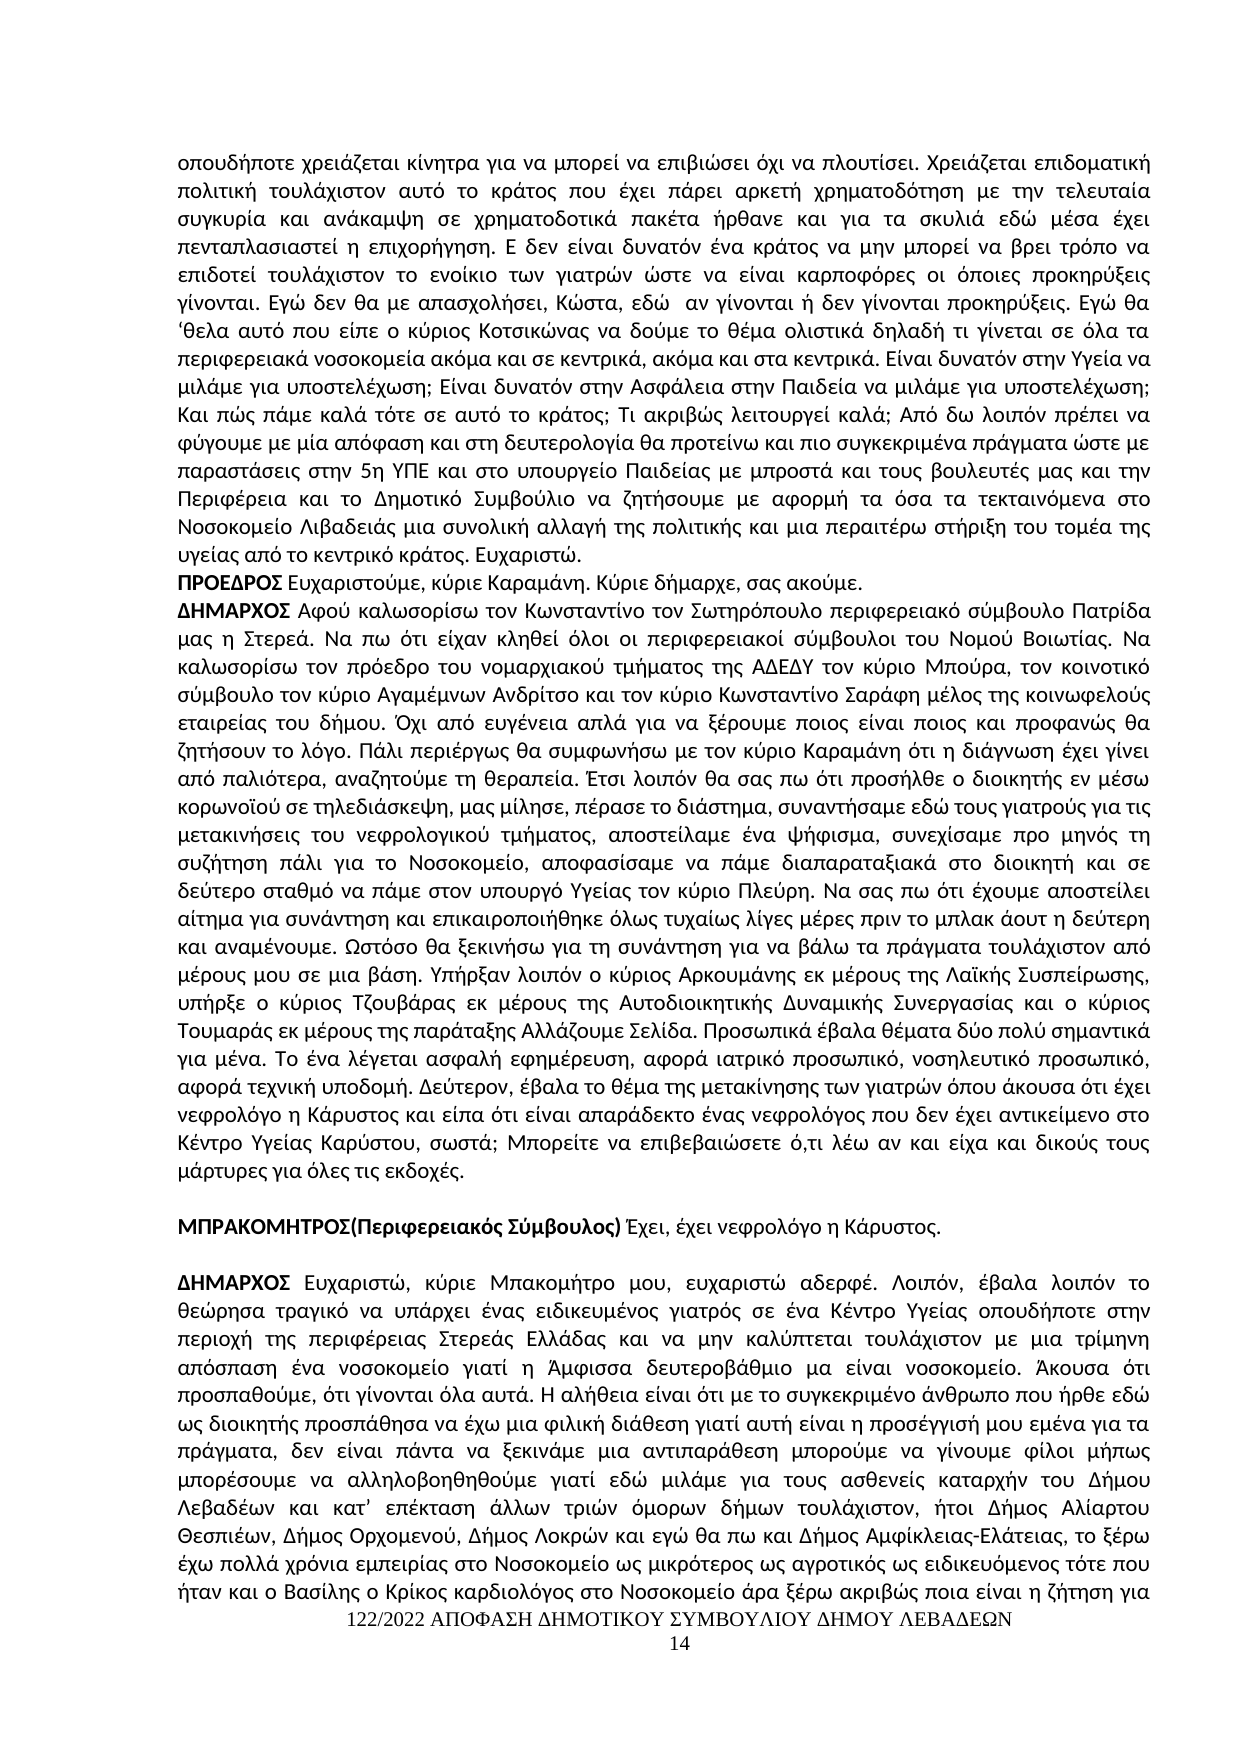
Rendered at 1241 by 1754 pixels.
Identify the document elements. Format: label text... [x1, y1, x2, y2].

text ΜΠΡΑΚΟΜΗΤΡΟΣ(Περιφερειακός Σύμβουλος) Έχει, έχει νεφρολόγο η Κάρυστος. [177, 1212, 1152, 1241]
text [177, 1268, 1152, 1605]
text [177, 148, 1152, 568]
text ΠΡΟΕΔΡΟΣ Ευχαριστούμε, κύριε Καραμάνη. Κύριε δήμαρχε, σας ακούμε. [177, 568, 1152, 596]
text ΔΗΜΑΡΧΟΣ Αφού καλωσορίσω τον Κωνσταντίνο τον Σωτηρόπουλο περιφερειακό σύμβουλο Πατρίδα μας η Στερεά. Να πω ότι είχαν κληθεί όλοι οι περιφερειακοί σύμβουλοι του Νομού Βοιωτίας. Να καλωσορίσω τον πρόεδρο του νομαρχιακού τμήματος της ΑΔΕΔΥ τον κύριο Μπούρα, τον κοινοτικό σύμβουλο τον κύριο Αγαμέμνων Ανδρίτσο και τον κύριο Κωνσταντίνο Σαράφη μέλος της κοινωφελούς εταιρείας του δήμου. Όχι από ευγένεια απλά για να ξέρουμε ποιος είναι ποιος και προφανώς θα ζητήσουν το λόγο. Πάλι περιέργως θα συμφωνήσω με τον κύριο Καραμάνη ότι η διάγνωση έχει γίνει από παλιότερα, αναζητούμε τη θεραπεία. Έτσι λοιπόν θα σας πω ότι προσήλθε ο διοικητής εν μέσω κορωνοϊού σε τηλεδιάσκεψη, μας μίλησε, πέρασε το διάστημα, συναντήσαμε εδώ τους γιατρούς για τις μετακινήσεις του νεφρολογικού τμήματος, αποστείλαμε ένα ψήφισμα, συνεχίσαμε προ μηνός τη συζήτηση πάλι για το Νοσοκομείο, αποφασίσαμε να πάμε διαπαραταξιακά στο διοικητή και σε δεύτερο σταθμό να πάμε στον υπουργό Υγείας τον κύριο Πλεύρη. Να σας πω ότι έχουμε αποστείλει αίτημα για συνάντηση και επικαιροποιήθηκε όλως τυχαίως λίγες μέρες πριν το μπλακ άουτ η δεύτερη και αναμένουμε. Ωστόσο θα ξεκινήσω για τη συνάντηση για να βάλω τα πράγματα τουλάχιστον από μέρους μου σε μια βάση. Υπήρξαν λοιπόν ο κύριος Αρκουμάνης εκ μέρους της Λαϊκής Συσπείρωσης, υπήρξε ο κύριος Τζουβάρας εκ μέρους της Αυτοδιοικητικής Δυναμικής Συνεργασίας και ο κύριος Τουμαράς εκ μέρους της παράταξης Αλλάζουμε Σελίδα. Προσωπικά έβαλα θέματα δύο πολύ σημαντικά για μένα. Το ένα λέγεται ασφαλή εφημέρευση, αφορά ιατρικό προσωπικό, νοσηλευτικό προσωπικό, αφορά τεχνική υποδομή. Δεύτερον, έβαλα το θέμα της μετακίνησης των γιατρών όπου άκουσα ότι έχει νεφρολόγο η Κάρυστος και είπα ότι είναι απαράδεκτο ένας νεφρολόγος που δεν έχει αντικείμενο στο Κέντρο Υγείας Καρύστου, σωστά; Μπορείτε να επιβεβαιώσετε ό,τι λέω αν και είχα και δικούς τους μάρτυρες για όλες τις εκδοχές. [177, 596, 1152, 1184]
